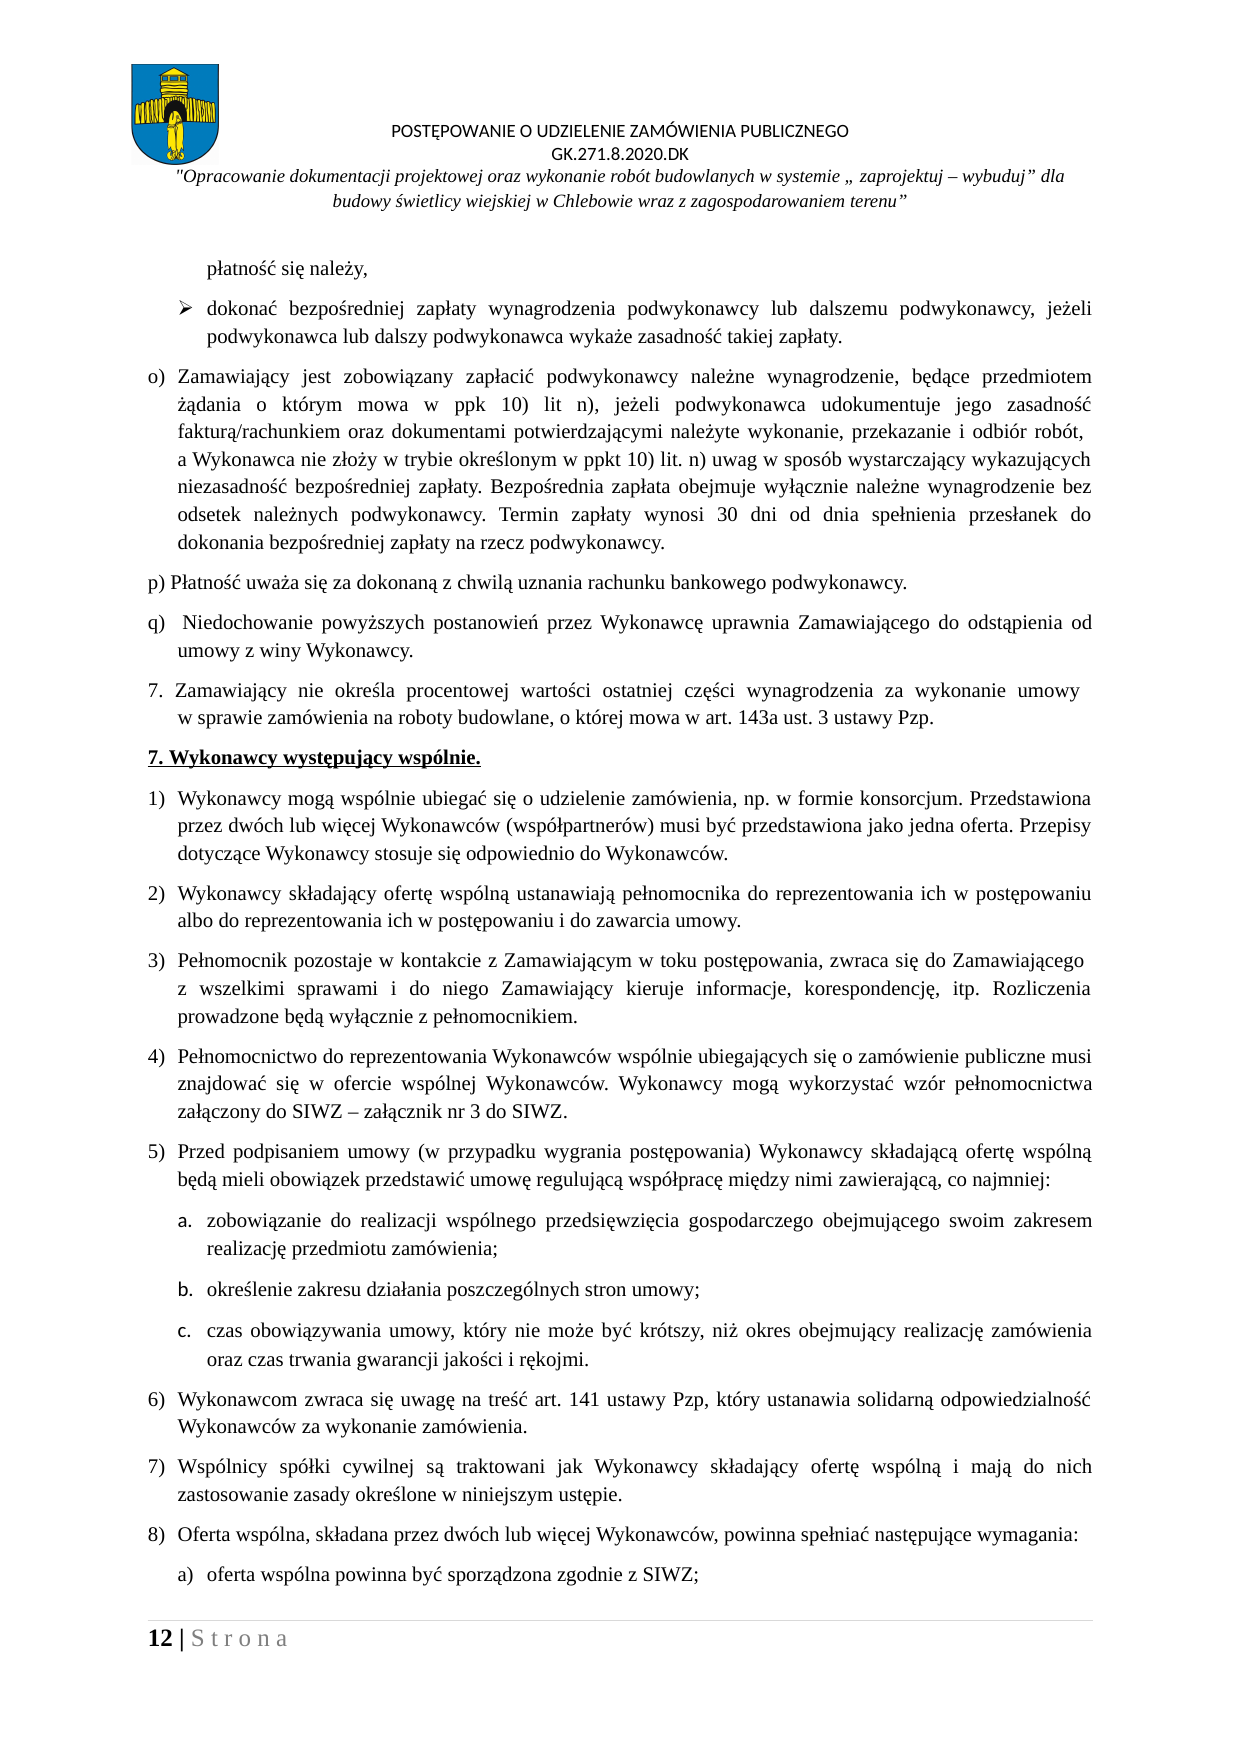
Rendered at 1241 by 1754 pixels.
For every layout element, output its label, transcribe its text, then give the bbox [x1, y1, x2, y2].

text 7. Wykonawcy występujący wspólnie. [148, 745, 1098, 769]
list Wykonawcy składający ofertę wspólną ustanawiają pełnomocnika do reprezentowania ich w postępowaniu albo do reprezentowania ich w postępowaniu i do zawarcia umowy. [148, 881, 1093, 932]
list Pełnomocnictwo do reprezentowania Wykonawców wspólnie ubiegających się o zamówienie publiczne musi znajdować się w ofercie wspólnej Wykonawców. Wykonawcy mogą wykorzystać wzór pełnomocnictwa załączony do SIWZ – załącznik nr 3 do SIWZ. [148, 1044, 1093, 1123]
list zobowiązanie do realizacji wspólnego przedsięwzięcia gospodarczego obejmującego swoim zakresem realizację przedmiotu zamówienia; [177, 1207, 1093, 1260]
list określenie zakresu działania poszczególnych stron umowy; [177, 1276, 1093, 1301]
list Wspólnicy spółki cywilnej są traktowani jak Wykonawcy składający ofertę wspólną i mają do nich zastosowanie zasady określone w niniejszym ustępie. [148, 1454, 1093, 1506]
list Wykonawcom zwraca się uwagę na treść art. 141 ustawy Pzp, który ustanawia solidarną odpowiedzialność Wykonawców za wykonanie zamówienia. [148, 1387, 1093, 1438]
list Oferta wspólna, składana przez dwóch lub więcej Wykonawców, powinna spełniać następujące wymagania: [148, 1522, 1093, 1546]
picture [181, 126, 219, 165]
list Przed podpisaniem umowy (w przypadku wygrania postępowania) Wykonawcy składającą ofertę wspólną będą mieli obowiązek przedstawić umowę regulującą współpracę między nimi zawierającą, co najmniej: [148, 1139, 1093, 1191]
text 7. Zamawiający nie określa procentowej wartości ostatniej części wynagrodzenia za wykonanie umowy w sprawie zamówienia na roboty budowlane, o której mowa w art. 143a ust. 3 ustawy Pzp. [148, 678, 1093, 729]
list czas obowiązywania umowy, który nie może być krótszy, niż okres obejmujący realizację zamówienia oraz czas trwania gwarancji jakości i rękojmi. [177, 1317, 1093, 1371]
list oferta wspólna powinna być sporządzona zgodnie z SIWZ; [177, 1562, 1093, 1586]
text q) Niedochowanie powyższych postanowień przez Wykonawcę uprawnia Zamawiającego do odstąpienia od umowy z winy Wykonawcy. [148, 610, 1093, 662]
text p) Płatność uważa się za dokonaną z chwilą uznania rachunku bankowego podwykonawcy. [148, 570, 1093, 594]
list dokonać bezpośredniej zapłaty wynagrodzenia podwykonawcy lub dalszemu podwykonawcy, jeżeli podwykonawca lub dalszy podwykonawca wykaże zasadność takiej zapłaty. [177, 296, 1093, 348]
text o) Zamawiający jest zobowiązany zapłacić podwykonawcy należne wynagrodzenie, będące przedmiotem żądania o którym mowa w ppk 10) lit n), jeżeli podwykonawca udokumentuje jego zasadność fakturą/rachunkiem oraz dokumentami potwierdzającymi należyte wykonanie, przekazanie i odbiór robót, a Wykonawca nie złoży w trybie określonym w ppkt 10) lit. n) uwag w sposób wystarczający wykazujących niezasadność bezpośredniej zapłaty. Bezpośrednia zapłata obejmuje wyłącznie należne wynagrodzenie bez odsetek należnych podwykonawcy. Termin zapłaty wynosi 30 dni od dnia spełnienia przesłanek do dokonania bezpośredniej zapłaty na rzecz podwykonawcy. [148, 364, 1093, 554]
list Pełnomocnik pozostaje w kontakcie z Zamawiającym w toku postępowania, zwraca się do Zamawiającego z wszelkimi sprawami i do niego Zamawiający kieruje informacje, korespondencję, itp. Rozliczenia prowadzone będą wyłącznie z pełnomocnikiem. [148, 948, 1093, 1028]
picture [131, 64, 219, 165]
list Wykonawcy mogą wspólnie ubiegać się o udzielenie zamówienia, np. w formie konsorcjum. Przedstawiona przez dwóch lub więcej Wykonawców (współpartnerów) musi być przedstawiona jako jedna oferta. Przepisy dotyczące Wykonawcy stosuje się odpowiednio do Wykonawców. [148, 785, 1093, 865]
